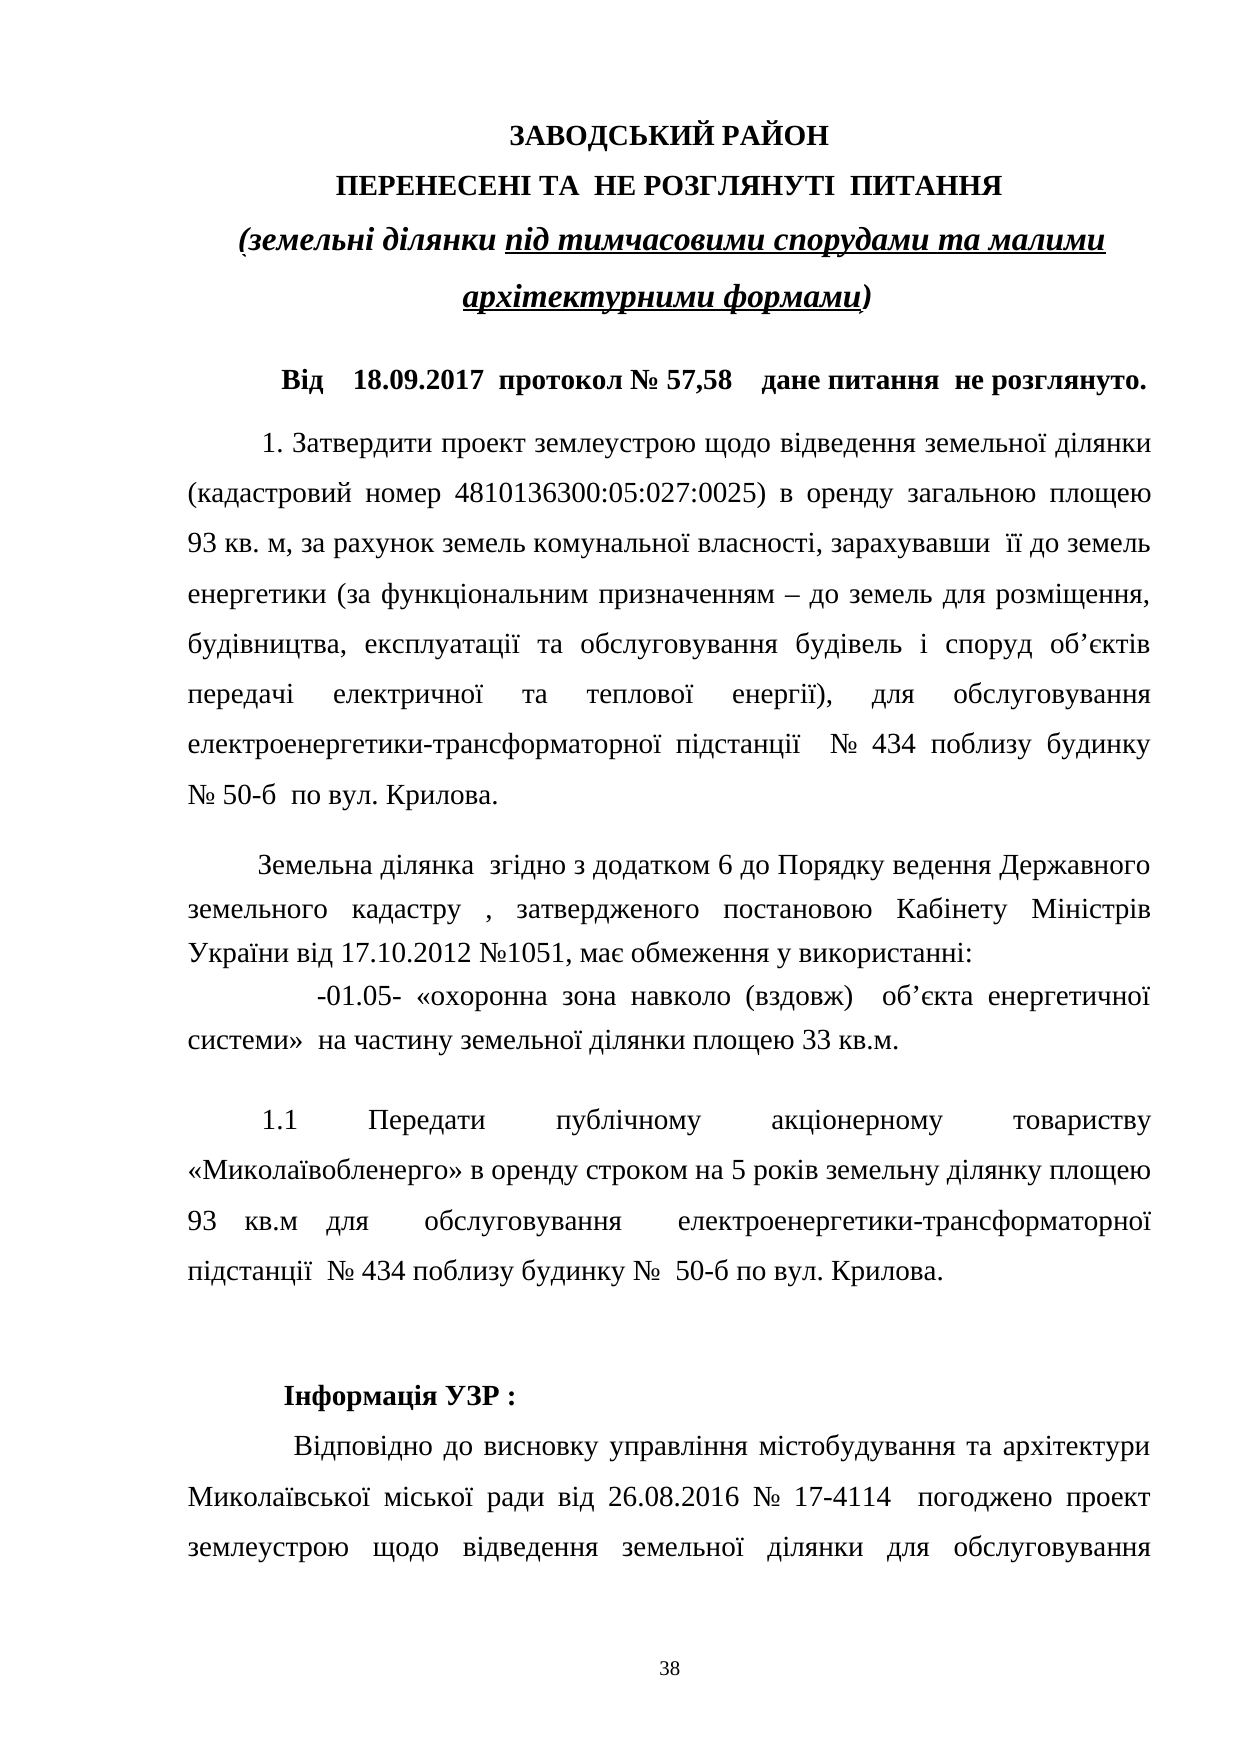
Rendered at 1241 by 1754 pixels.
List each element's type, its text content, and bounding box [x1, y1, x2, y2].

text 1. Затвердити проект землеустрою щодо відведення земельної ділянки (кадастровий номер 4810136300:05:027:0025) в оренду загальною площею 93 кв. м, за рахунок земель комунальної власності, зарахувавши її до земель енергетики (за функціональним призначенням – до земель для розміщення, будівництва, експлуатації та обслуговування будівель і споруд об’єктів передачі електричної та теплової енергії), для обслуговування електроенергетики-трансформаторної підстанції № 434 поблизу будинку № 50-б по вул. Крилова. [187, 425, 1152, 811]
text (земельні ділянки під тимчасовими спорудами та малими архітектурними формами) [187, 219, 1151, 314]
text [187, 1428, 1152, 1563]
text ПЕРЕНЕСЕНІ ТА НЕ РОЗГЛЯНУТІ ПИТАННЯ [187, 168, 1151, 202]
text Земельна ділянка згідно з додатком 6 до Порядку ведення Державного земельного кадастру , затвердженого постановою Кабінету Міністрів України від 17.10.2012 №1051, має обмеження у використанні: [187, 839, 1152, 971]
text 1.1 Передати публічному акціонерному товариству «Миколаївобленерго» в оренду строком на 5 років земельну ділянку площею 93 кв.м для обслуговування електроенергетики-трансформаторної підстанції № 434 поблизу будинку № 50-б по вул. Крилова. [187, 1102, 1152, 1287]
text Від 18.09.2017 протокол № 57,58 дане питання не розглянуто. [225, 362, 1152, 396]
text -01.05- «охоронна зона навколо (вздовж) об’єкта енергетичної системи» на частину земельної ділянки площею 33 кв.м. [187, 971, 1152, 1058]
text ЗАВОДСЬКИЙ РАЙОН [187, 118, 1151, 152]
text Інформація УЗР : [187, 1378, 1152, 1412]
